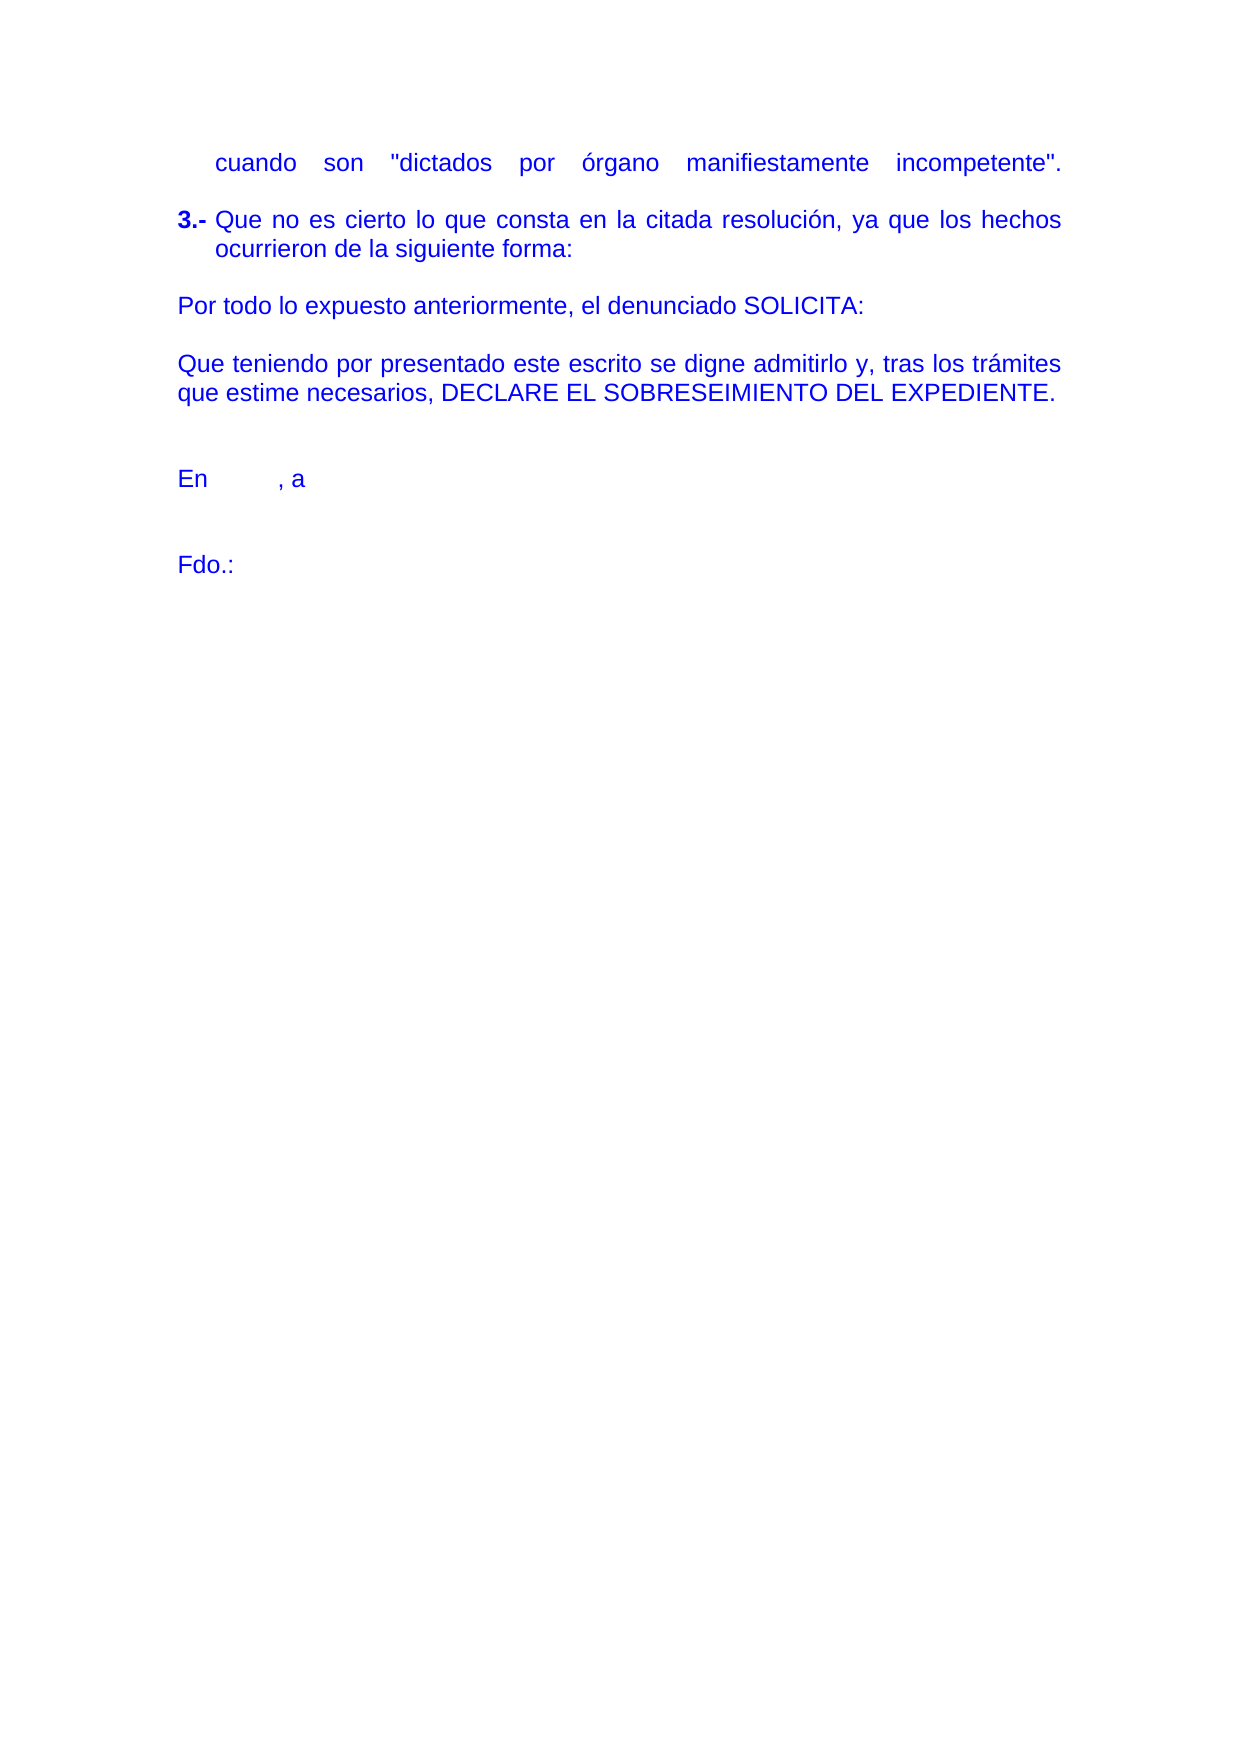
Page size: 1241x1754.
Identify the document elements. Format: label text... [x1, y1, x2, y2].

text Fdo.: [177, 550, 1063, 579]
text Por todo lo expuesto anteriormente, el denunciado SOLICITA: [177, 263, 1063, 320]
list Que no es cierto lo que consta en la citada resolución, ya que los hechos ocurrieron de la siguiente forma: [177, 205, 1063, 263]
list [177, 148, 1063, 205]
text Que teniendo por presentado este escrito se digne admitirlo y, tras los trámites que estime necesarios, DECLARE EL SOBRESEIMIENTO DEL EXPEDIENTE. [177, 349, 1063, 406]
text En , a [177, 464, 1063, 493]
